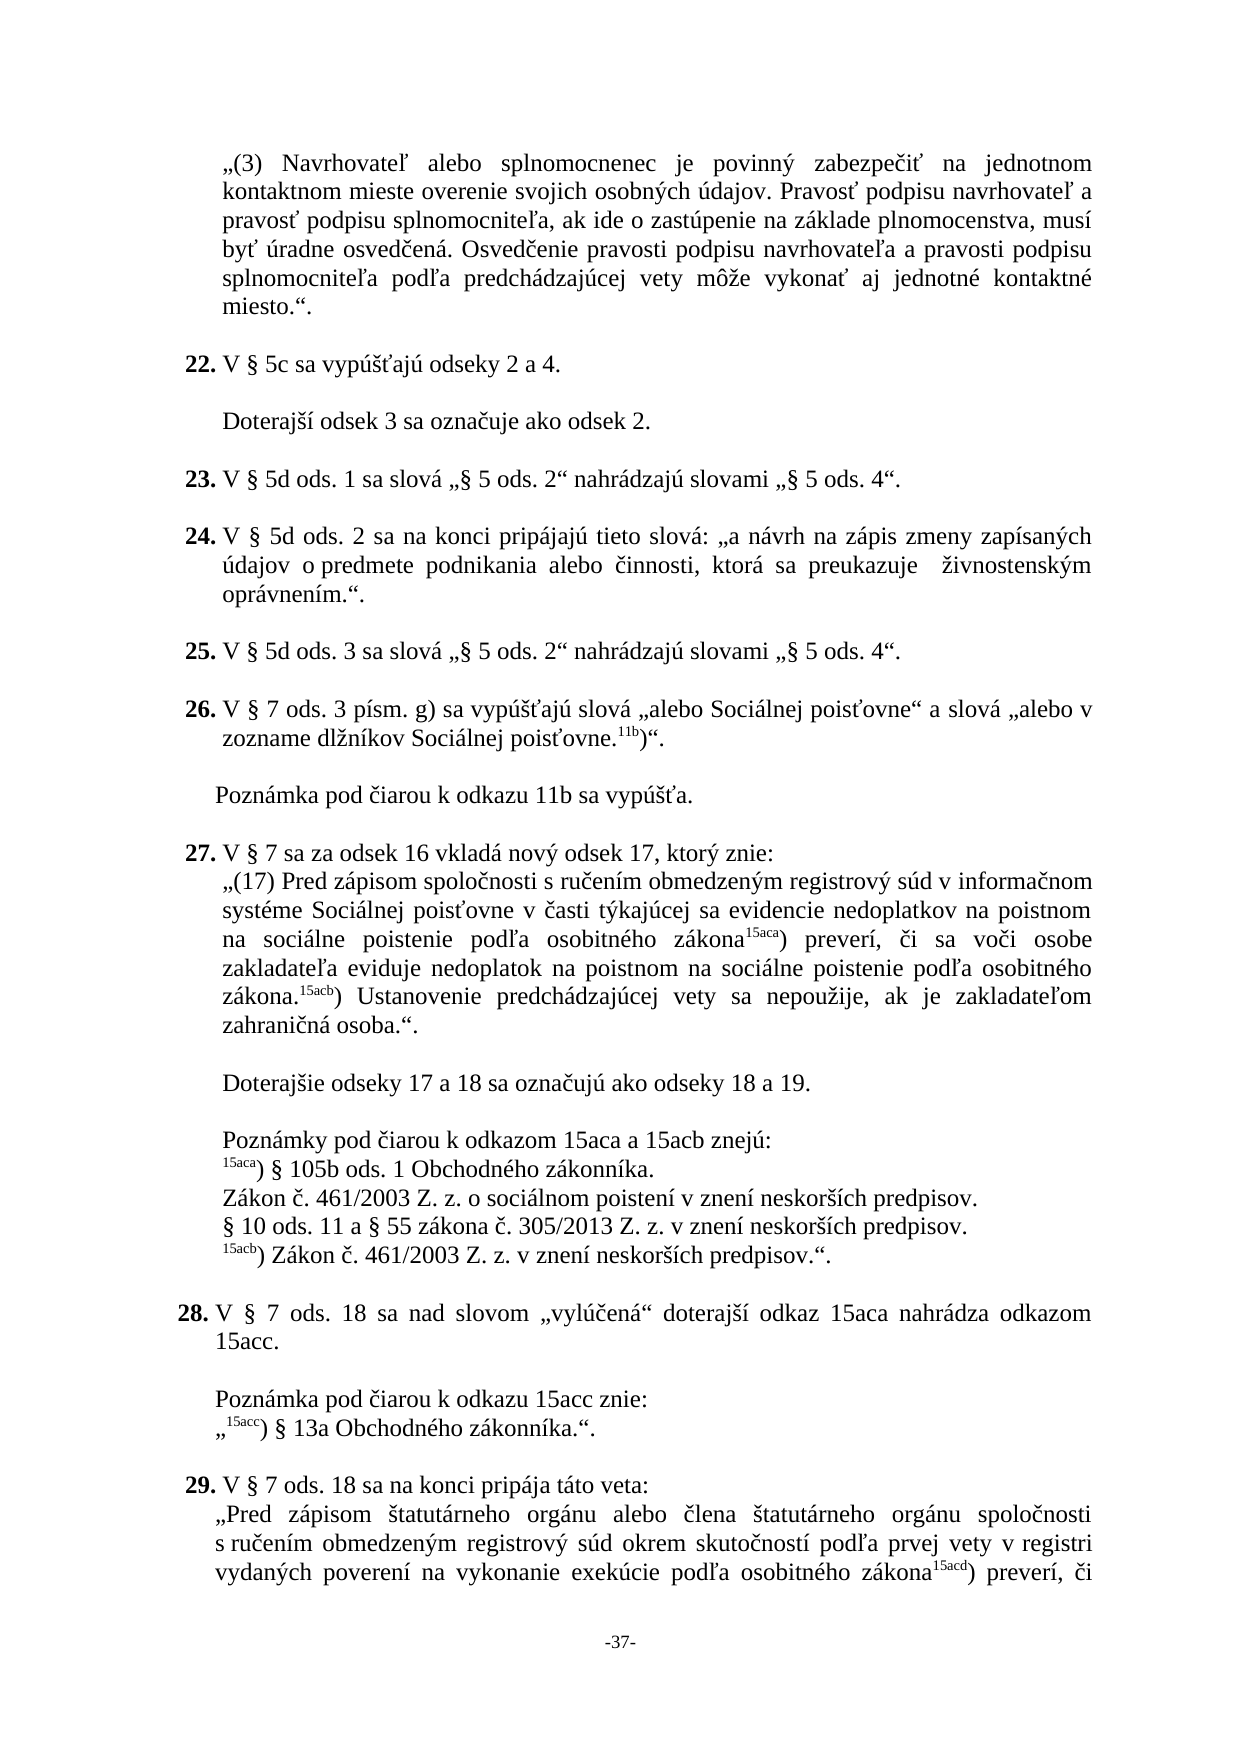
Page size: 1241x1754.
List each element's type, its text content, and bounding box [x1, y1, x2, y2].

text Poznámky pod čiarou k odkazom 15aca a 15acb znejú: [222, 1125, 1093, 1154]
text „15acc) § 13a Obchodného zákonníka.“. [215, 1413, 1093, 1442]
text Poznámka pod čiarou k odkazu 15acc znie: [215, 1384, 1093, 1413]
text Poznámka pod čiarou k odkazu 11b sa vypúšťa. [215, 780, 1093, 809]
list V § 5d ods. 3 sa slová „§ 5 ods. 2“ nahrádzajú slovami „§ 5 ods. 4“. [185, 636, 1093, 665]
list V § 7 sa za odsek 16 vkladá nový odsek 17, ktorý znie: [185, 838, 1093, 866]
text „(3) Navrhovateľ alebo splnomocnenec je povinný zabezpečiť na jednotnom kontaktnom mieste overenie svojich osobných údajov. Pravosť podpisu navrhovateľ a pravosť podpisu splnomocniteľa, ak ide o zastúpenie na základe plnomocenstva, musí byť úradne osvedčená. Osvedčenie pravosti podpisu navrhovateľa a pravosti podpisu splnomocniteľa podľa predchádzajúcej vety môže vykonať aj jednotné kontaktné miesto.“. [222, 148, 1093, 320]
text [215, 1499, 1093, 1585]
list V § 7 ods. 18 sa na konci pripája táto veta: [185, 1470, 1093, 1499]
list V § 5c sa vypúšťajú odseky 2 a 4. [185, 349, 1093, 378]
text Zákon č. 461/2003 Z. z. o sociálnom poistení v znení neskorších predpisov. [222, 1183, 1093, 1211]
text Doterajšie odseky 17 a 18 sa označujú ako odseky 18 a 19. [222, 1068, 1093, 1096]
text 15aca) § 105b ods. 1 Obchodného zákonníka. [222, 1154, 1093, 1183]
list V § 5d ods. 1 sa slová „§ 5 ods. 2“ nahrádzajú slovami „§ 5 ods. 4“. [185, 464, 1093, 493]
text Doterajší odsek 3 sa označuje ako odsek 2. [222, 406, 1093, 435]
list V § 7 ods. 3 písm. g) sa vypúšťajú slová „alebo Sociálnej poisťovne“ a slová „alebo v zozname dlžníkov Sociálnej poisťovne.11b)“. [185, 694, 1093, 751]
text § 10 ods. 11 a § 55 zákona č. 305/2013 Z. z. v znení neskorších predpisov. [222, 1211, 1093, 1240]
list V § 5d ods. 2 sa na konci pripájajú tieto slová: „a návrh na zápis zmeny zapísaných údajov o predmete podnikania alebo činnosti, ktorá sa preukazuje živnostenským oprávnením.“. [185, 521, 1093, 608]
text „(17) Pred zápisom spoločnosti s ručením obmedzeným registrový súd v informačnom systéme Sociálnej poisťovne v časti týkajúcej sa evidencie nedoplatkov na poistnom na sociálne poistenie podľa osobitného zákona15aca) preverí, či sa voči osobe zakladateľa eviduje nedoplatok na poistnom na sociálne poistenie podľa osobitného zákona.15acb) Ustanovenie predchádzajúcej vety sa nepoužije, ak je zakladateľom zahraničná osoba.“. [222, 866, 1093, 1039]
list V § 7 ods. 18 sa nad slovom „vylúčená“ doterajší odkaz 15aca nahrádza odkazom 15acc. [177, 1298, 1093, 1355]
text 15acb) Zákon č. 461/2003 Z. z. v znení neskorších predpisov.“. [222, 1240, 1093, 1269]
